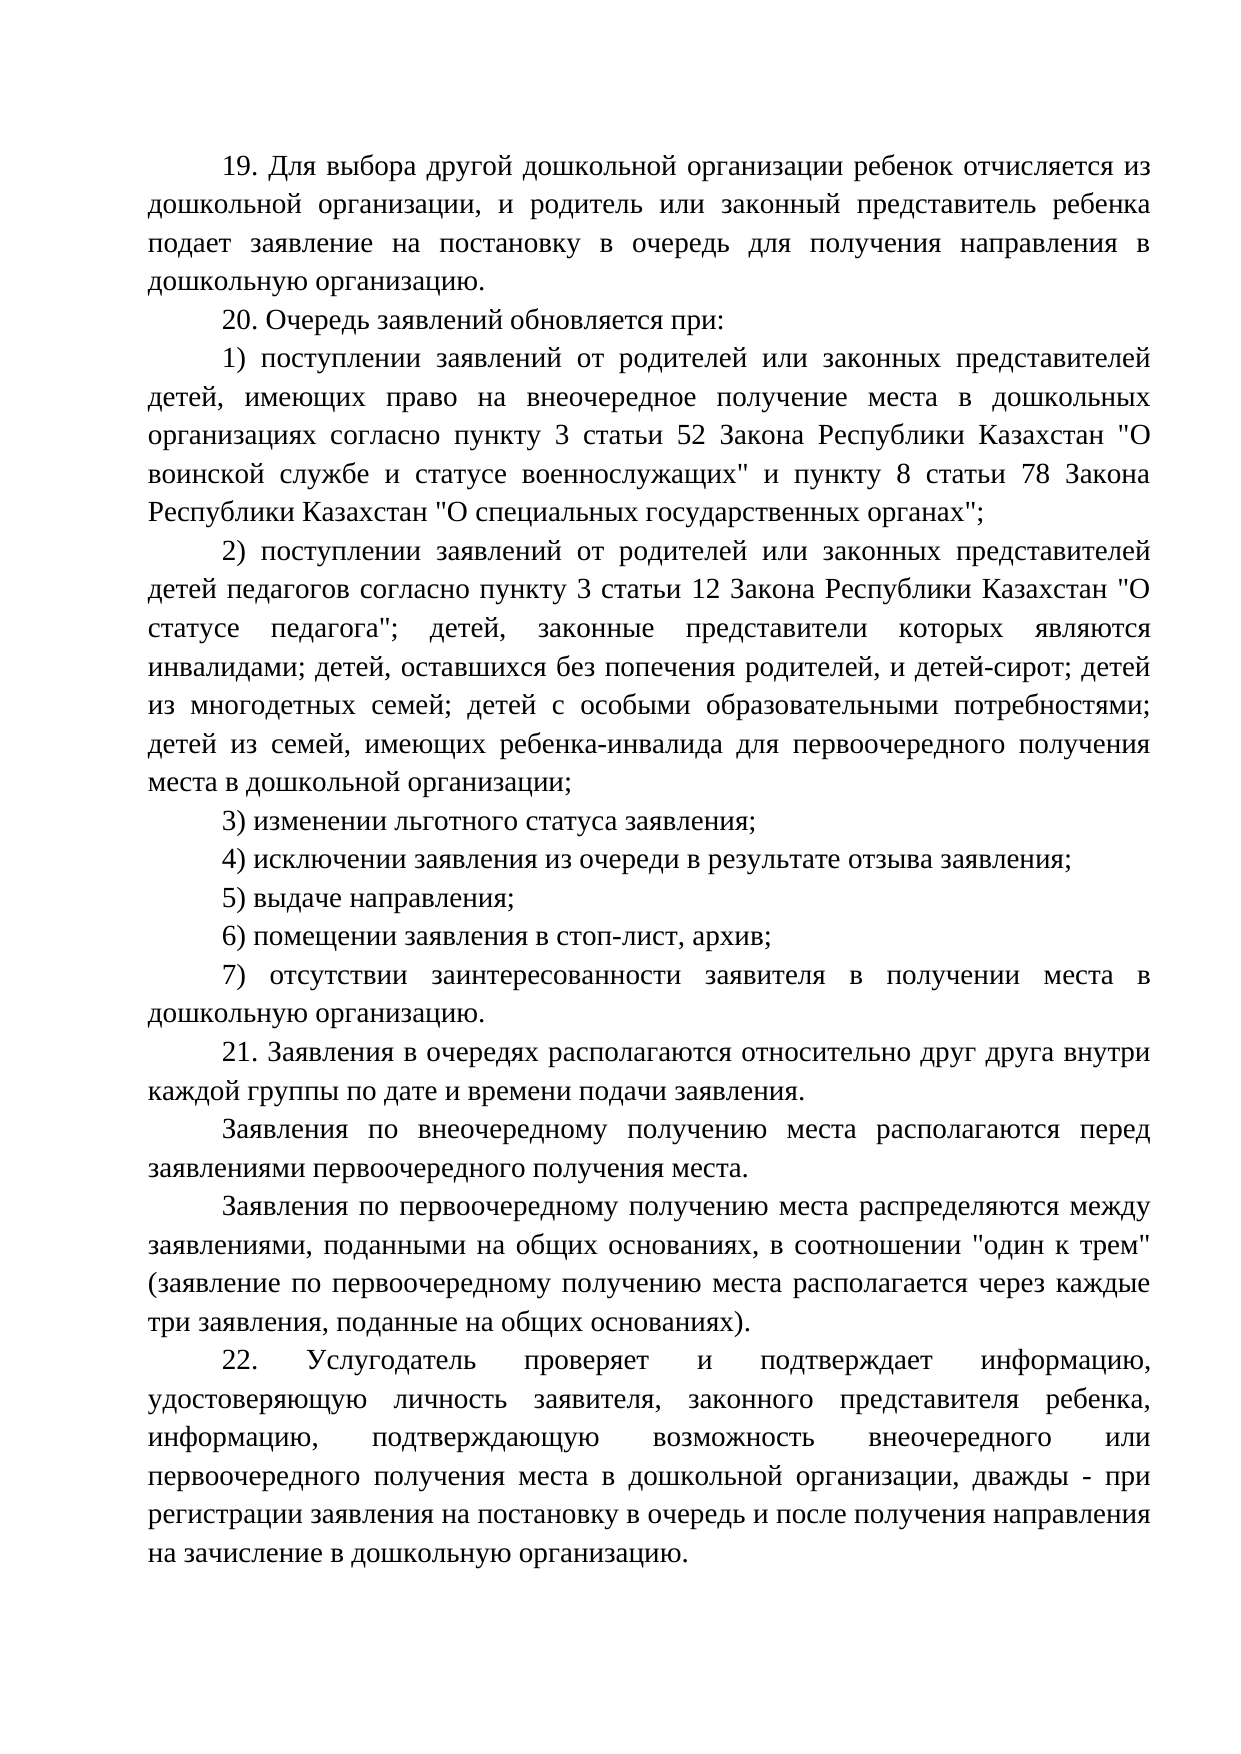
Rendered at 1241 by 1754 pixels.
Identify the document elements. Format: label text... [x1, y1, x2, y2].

text Заявления по внеочередному получению места располагаются перед заявлениями первоочередного получения места. [148, 1111, 1152, 1183]
text 2) поступлении заявлений от родителей или законных представителей детей педагогов согласно пункту 3 статьи 12 Закона Республики Казахстан "О статусе педагога"; детей, законные представители которых являются инвалидами; детей, оставшихся без попечения родителей, и детей-сирот; детей из многодетных семей; детей с особыми образовательными потребностями; детей из семей, имеющих ребенка-инвалида для первоочередного получения места в дошкольной организации; [148, 533, 1152, 798]
text 5) выдаче направления; [148, 880, 1152, 913]
text 3) изменении льготного статуса заявления; [148, 803, 1152, 836]
text 1) поступлении заявлений от родителей или законных представителей детей, имеющих право на внеочередное получение места в дошкольных организациях согласно пункту 3 статьи 52 Закона Республики Казахстан "О воинской службе и статусе военнослужащих" и пункту 8 статьи 78 Закона Республики Казахстан "О специальных государственных органах"; [148, 340, 1152, 528]
text 19. Для выбора другой дошкольной организации ребенок отчисляется из дошкольной организации, и родитель или законный представитель ребенка подает заявление на постановку в очередь для получения направления в дошкольную организацию. [148, 148, 1152, 297]
text 7) отсутствии заинтересованности заявителя в получении места в дошкольную организацию. [148, 957, 1152, 1029]
text 6) помещении заявления в стоп-лист, архив; [148, 918, 1152, 952]
text 4) исключении заявления из очереди в результате отзыва заявления; [148, 841, 1152, 875]
text Заявления по первоочередному получению места распределяются между заявлениями, поданными на общих основаниях, в соотношении "один к трем" (заявление по первоочередному получению места располагается через каждые три заявления, поданные на общих основаниях). [148, 1188, 1152, 1337]
text 20. Очередь заявлений обновляется при: [148, 302, 1152, 335]
text 21. Заявления в очередях располагаются относительно друг друга внутри каждой группы по дате и времени подачи заявления. [148, 1034, 1152, 1106]
text 22. Услугодатель проверяет и подтверждает информацию, удостоверяющую личность заявителя, законного представителя ребенка, информацию, подтверждающую возможность внеочередного или первоочередного получения места в дошкольной организации, дважды - при регистрации заявления на постановку в очередь и после получения направления на зачисление в дошкольную организацию. [148, 1342, 1152, 1569]
